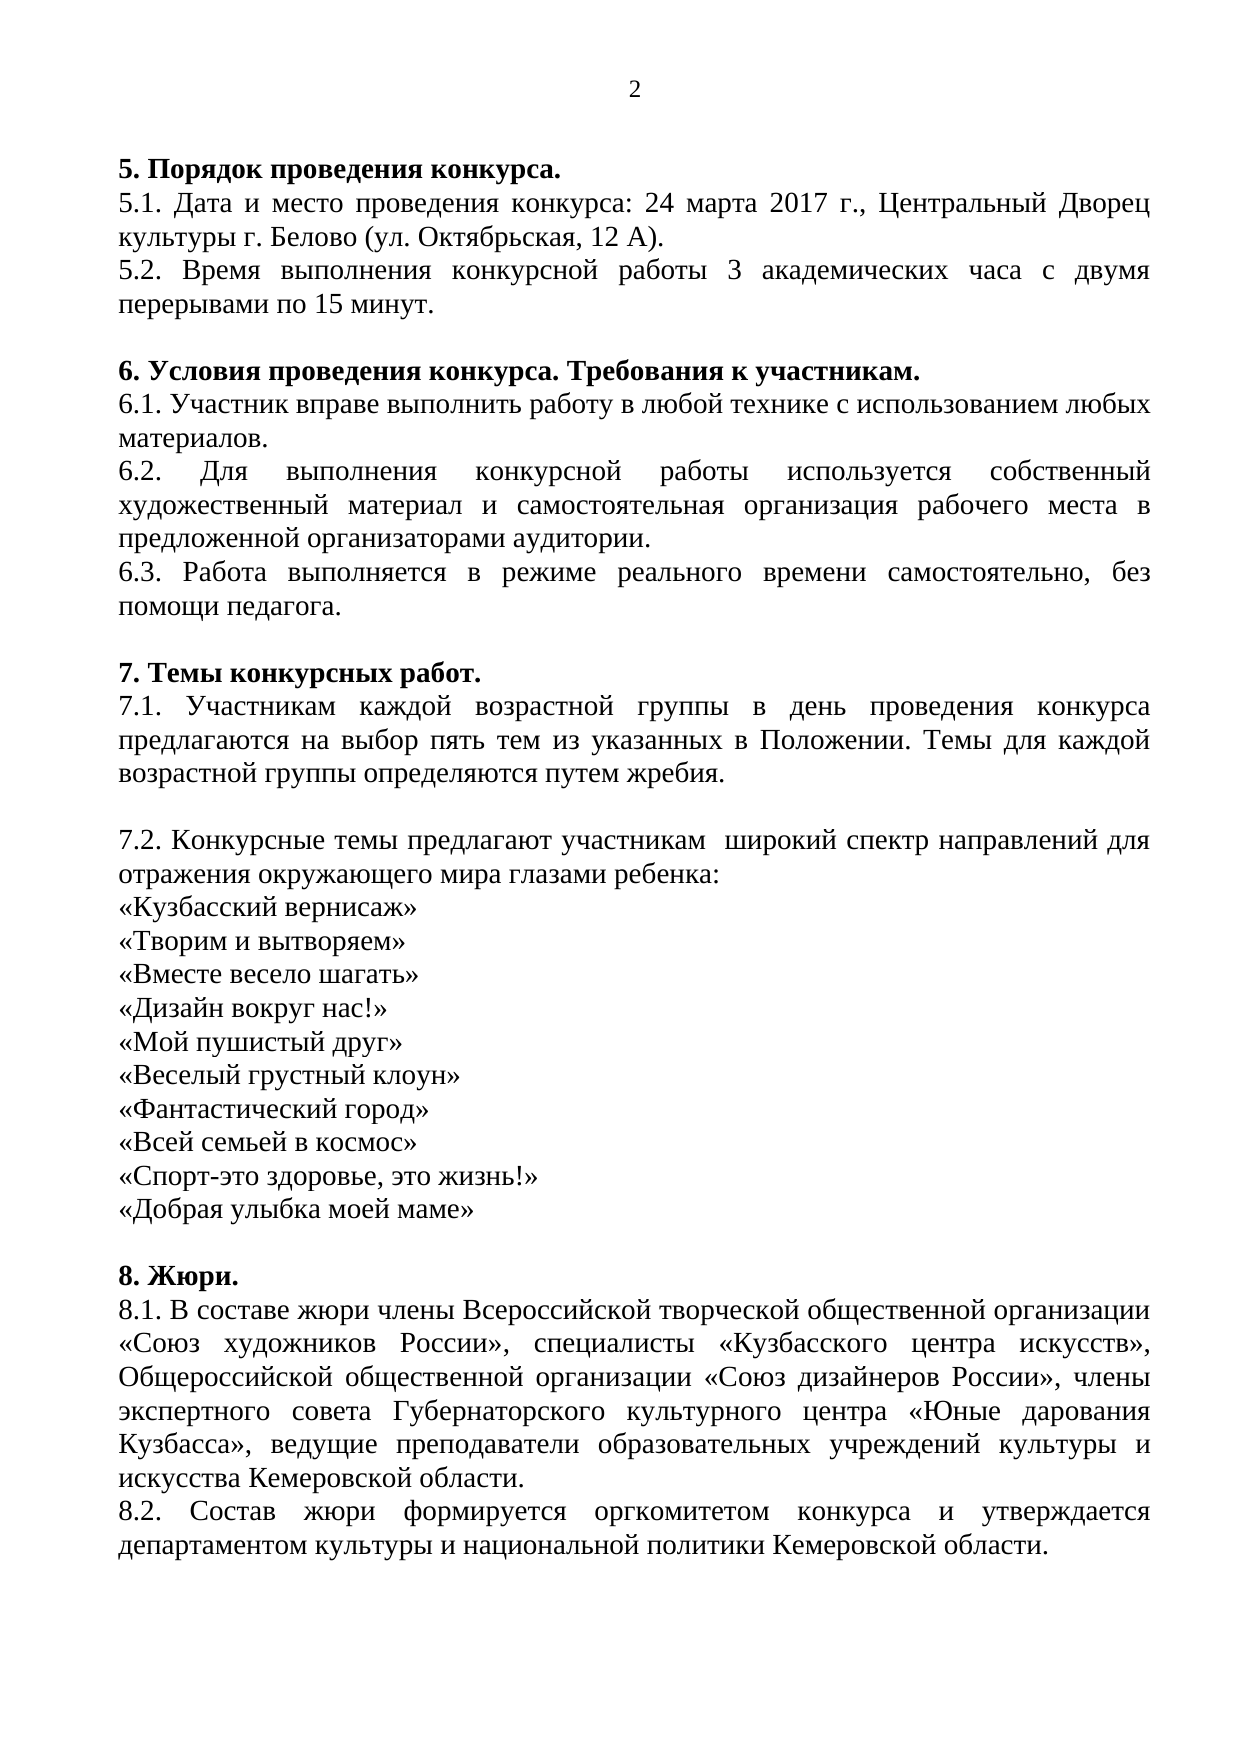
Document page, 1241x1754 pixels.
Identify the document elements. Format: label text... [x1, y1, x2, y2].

text 6.3. Работа выполняется в режиме реального времени самостоятельно, без помощи педагога. [118, 554, 1152, 621]
text «Вместе весело шагать» [118, 957, 1152, 990]
text 7. Темы конкурсных работ. [118, 655, 1152, 688]
text 5.1. Дата и место проведения конкурса: 24 марта 2017 г., Центральный Дворец культуры г. Белово (ул. Октябрьская, 12 А). [118, 185, 1152, 252]
text 6.1. Участник вправе выполнить работу в любой технике с использованием любых материалов. [118, 386, 1152, 453]
text 5.2. Время выполнения конкурсной работы 3 академических часа с двумя перерывами по 15 минут. [118, 252, 1152, 319]
text 8.2. Состав жюри формируется оргкомитетом конкурса и утверждается департаментом культуры и национальной политики Кемеровской области. [118, 1493, 1152, 1560]
text 6. Условия проведения конкурса. Требования к участникам. [118, 353, 1152, 386]
text «Кузбасский вернисаж» [118, 889, 1152, 923]
text 7.1. Участникам каждой возрастной группы в день проведения конкурса предлагаются на выбор пять тем из указанных в Положении. Темы для каждой возрастной группы определяются путем жребия. [118, 688, 1152, 789]
text «Дизайн вокруг нас!» «Мой пушистый друг» «Веселый грустный клоун» «Фантастический город» «Всей семьей в космос» «Спорт-это здоровье, это жизнь!» «Добрая улыбка моей маме» [388, 990, 1152, 1225]
text 6.2. Для выполнения конкурсной работы используется собственный художественный материал и самостоятельная организация рабочего места в предложенной организаторами аудитории. [118, 453, 1152, 554]
text «Творим и вытворяем» [118, 923, 1152, 957]
text 7.2. Конкурсные темы предлагают участникам широкий спектр направлений для отражения окружающего мира глазами ребенка: [118, 822, 1152, 889]
text 8. Жюри. [118, 1258, 1152, 1292]
text 8.1. В составе жюри члены Всероссийской творческой общественной организации «Союз художников России», специалисты «Кузбасского центра искусств», Общероссийской общественной организации «Союз дизайнеров России», члены экспертного совета Губернаторского культурного центра «Юные дарования Кузбасса», ведущие преподаватели образовательных учреждений культуры и искусства Кемеровской области. [118, 1292, 1152, 1493]
text 5. Порядок проведения конкурса. [118, 152, 1152, 185]
